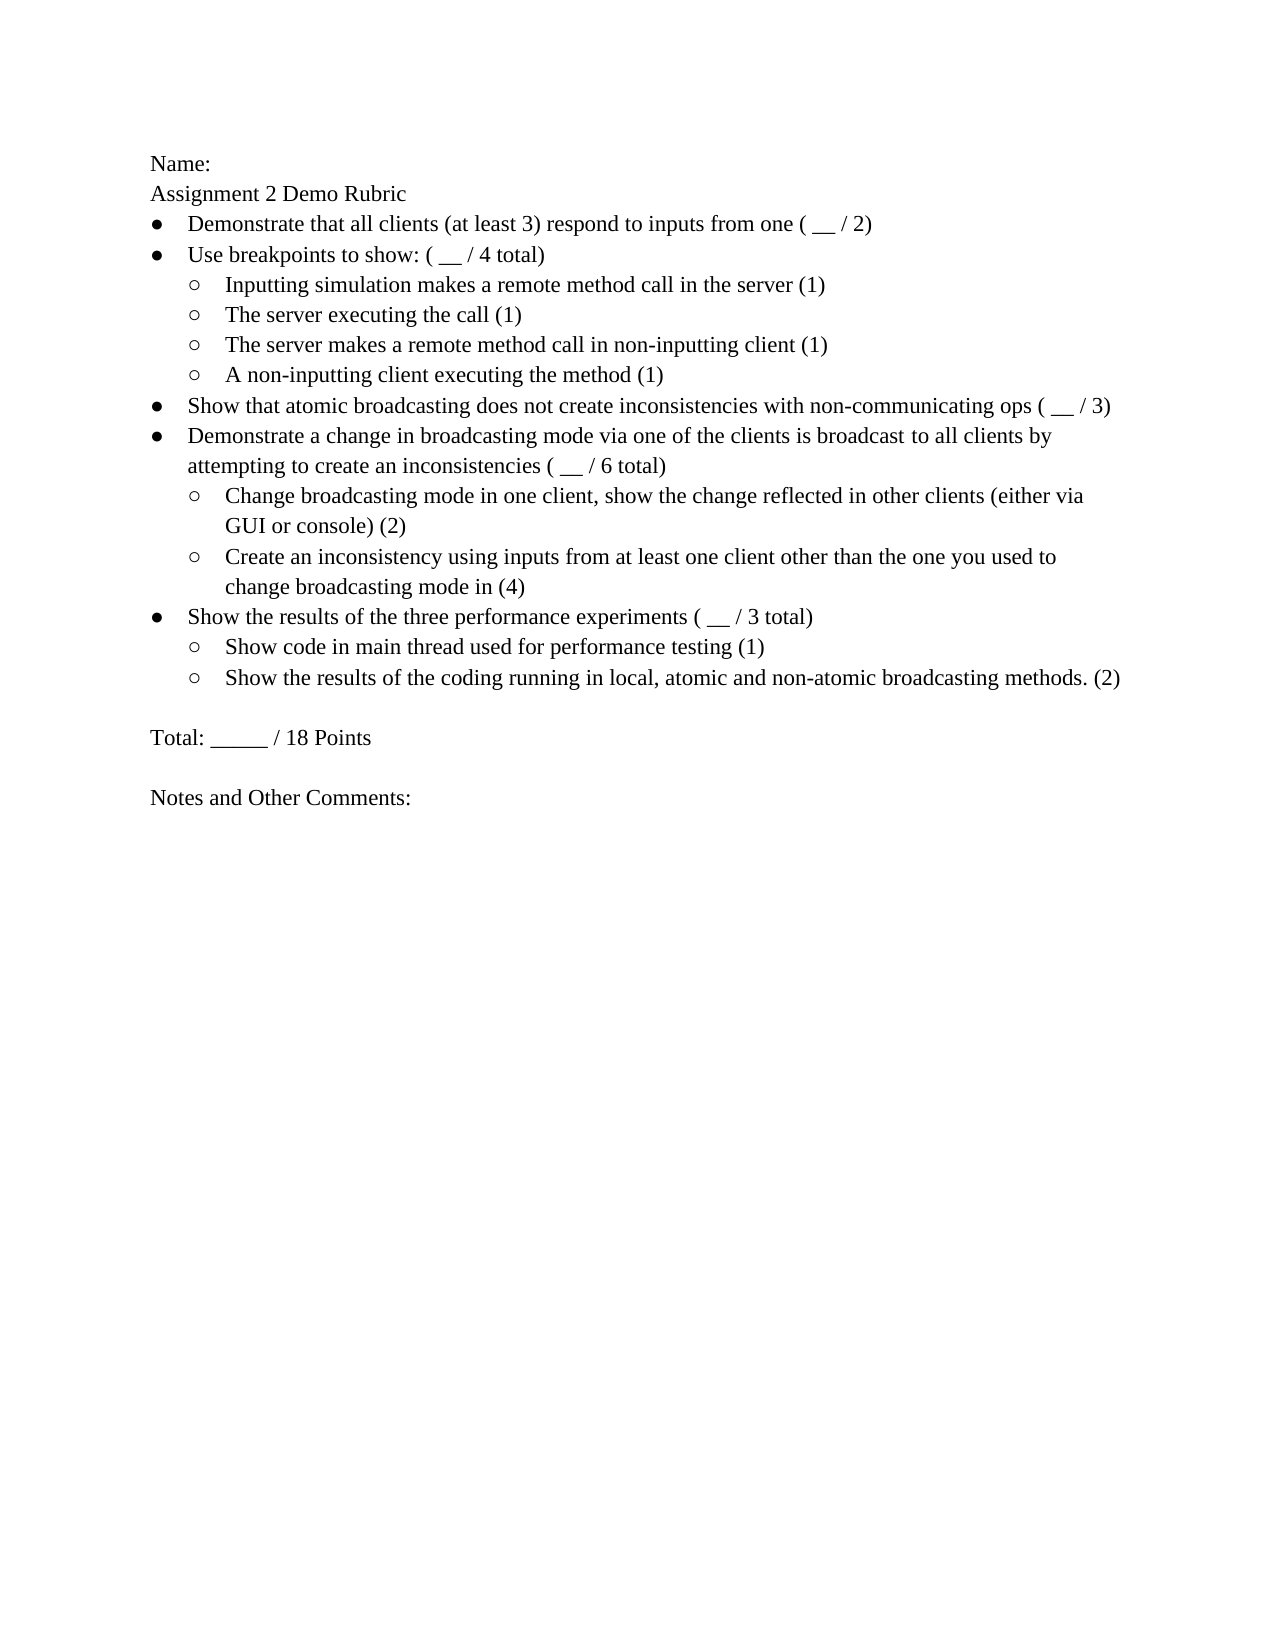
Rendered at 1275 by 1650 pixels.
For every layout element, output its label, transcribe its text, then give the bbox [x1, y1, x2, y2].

list Show code in main thread used for performance testing (1) [187, 633, 1125, 660]
list Show that atomic broadcasting does not create inconsistencies with non-communicating ops ( __ / 3) [150, 392, 1125, 418]
list Demonstrate a change in broadcasting mode via one of the clients is broadcast to all clients by attempting to create an inconsistencies ( __ / 6 total) [150, 422, 1125, 478]
list The server makes a remote method call in non-inputting client (1) [187, 331, 1125, 358]
list Show the results of the coding running in local, atomic and non-atomic broadcasting methods. (2) [187, 663, 1125, 690]
list Demonstrate that all clients (at least 3) respond to inputs from one ( __ / 2) [150, 210, 1125, 237]
list Change broadcasting mode in one client, show the change reflected in other clients (either via GUI or console) (2) [187, 482, 1125, 539]
text Total: _____ / 18 Points [150, 724, 1125, 750]
list The server executing the call (1) [187, 301, 1125, 327]
text Name: [150, 150, 1125, 176]
list Show the results of the three performance experiments ( __ / 3 total) [150, 603, 1125, 629]
text Notes and Other Comments: [150, 784, 1125, 811]
list Use breakpoints to show: ( __ / 4 total) [150, 241, 1125, 267]
list A non-inputting client executing the method (1) [187, 361, 1125, 388]
list Create an inconsistency using inputs from at least one client other than the one you used to change broadcasting mode in (4) [187, 543, 1125, 599]
text Assignment 2 Demo Rubric [150, 180, 1125, 207]
list Inputting simulation makes a remote method call in the server (1) [187, 271, 1125, 297]
